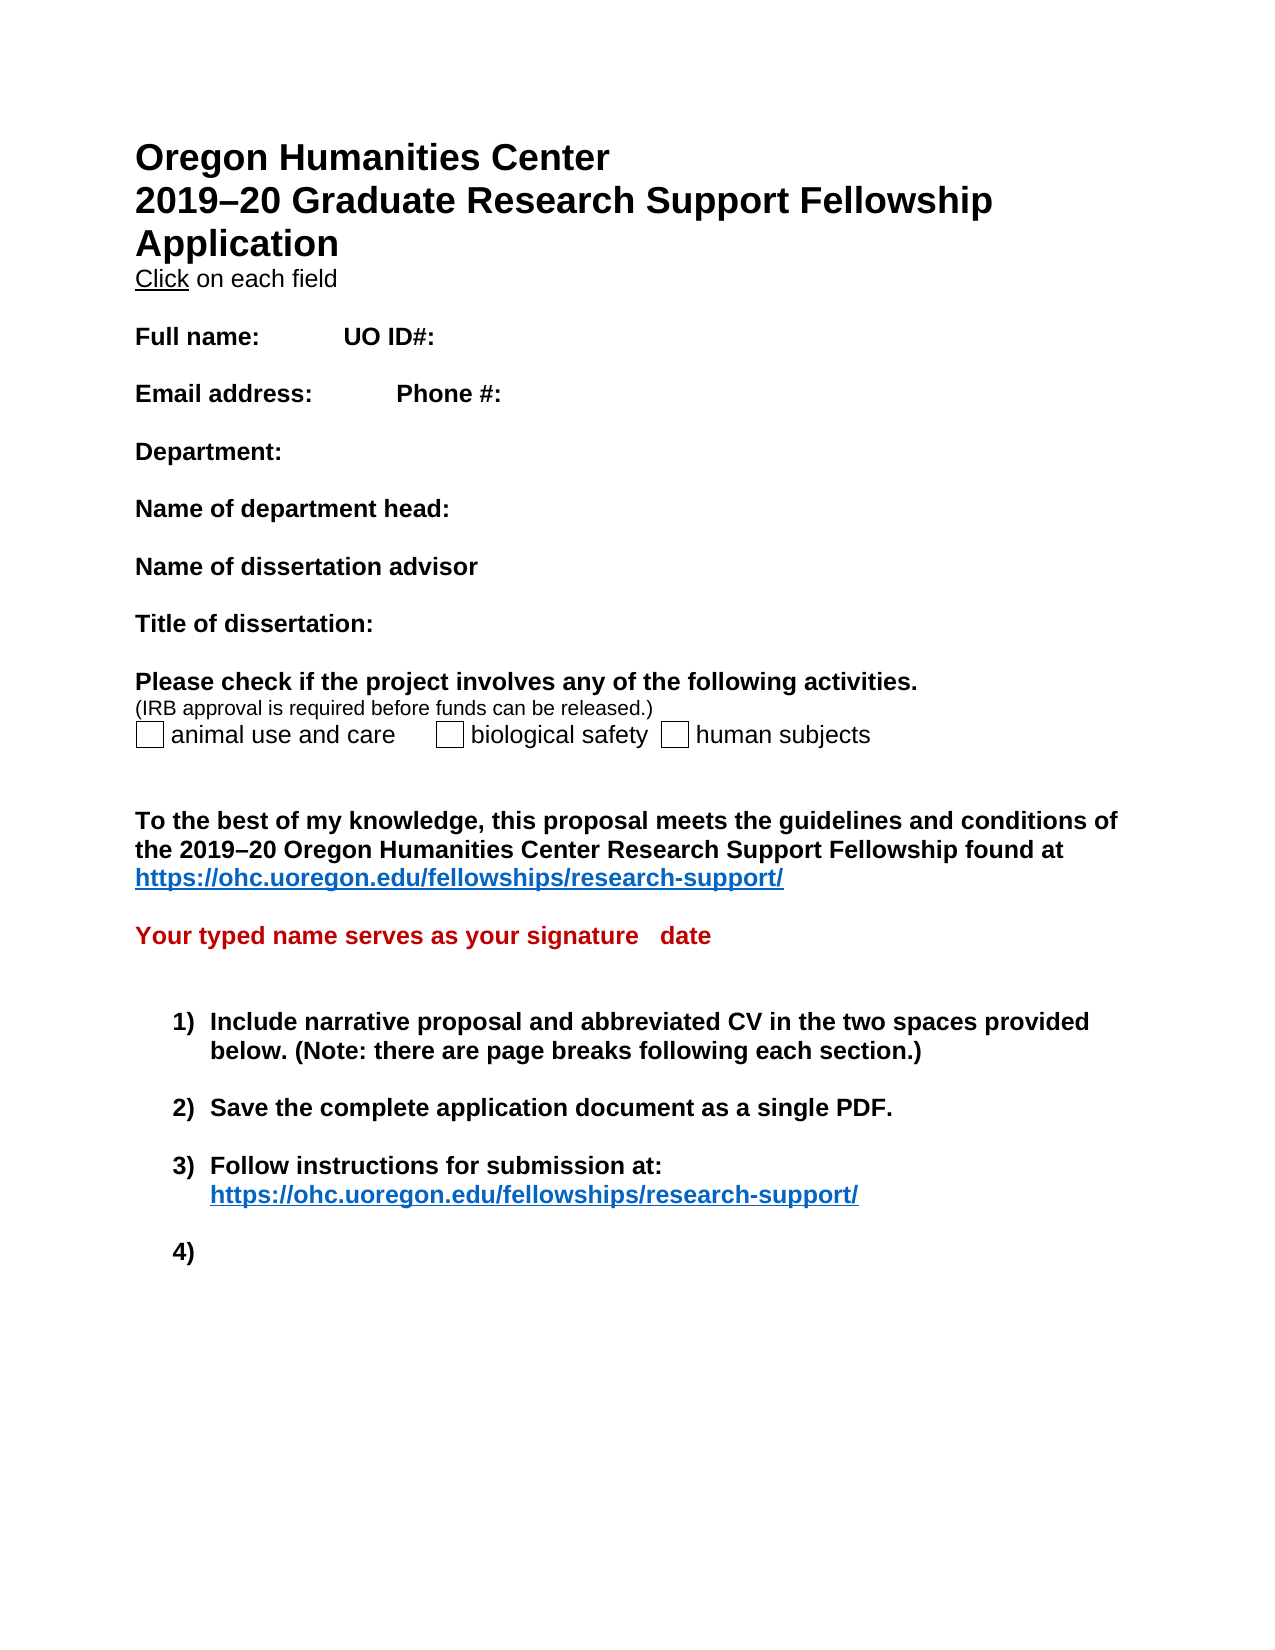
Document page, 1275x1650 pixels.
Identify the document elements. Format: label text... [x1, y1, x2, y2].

text (IRB approval is required before funds can be released.) [135, 696, 1140, 719]
text Email address: Phone #: [135, 379, 1140, 408]
text Please check if the project involves any of the following activities. [135, 667, 1140, 696]
text Click on each field [135, 264, 1140, 293]
list Save the complete application document as a single PDF. [172, 1093, 1140, 1122]
list Include narrative proposal and abbreviated CV in the two spaces provided below. (Note: there are page breaks following each section.) [172, 1007, 1140, 1064]
text animal use and care biological safety human subjects [135, 719, 1140, 748]
list Follow instructions for submission at: https://ohc.uoregon.edu/fellowships/research-support/ [172, 1151, 1140, 1208]
text Full name: UO ID#: [135, 322, 1140, 351]
text Your typed name serves as your signature date [135, 921, 1140, 949]
text To the best of my knowledge, this proposal meets the guidelines and conditions of the 2019–20 Oregon Humanities Center Research Support Fellowship found at https://ohc.uoregon.edu/fellowships/research-support/ [135, 806, 1140, 892]
text Title of dissertation: [135, 609, 1140, 638]
text 2019–20 Graduate Research Support Fellowship Application [135, 178, 1140, 264]
text Oregon Humanities Center [135, 135, 1140, 178]
text Name of department head: [135, 494, 1140, 523]
text Name of dissertation advisor [135, 552, 1140, 581]
text Department: [135, 437, 1140, 466]
